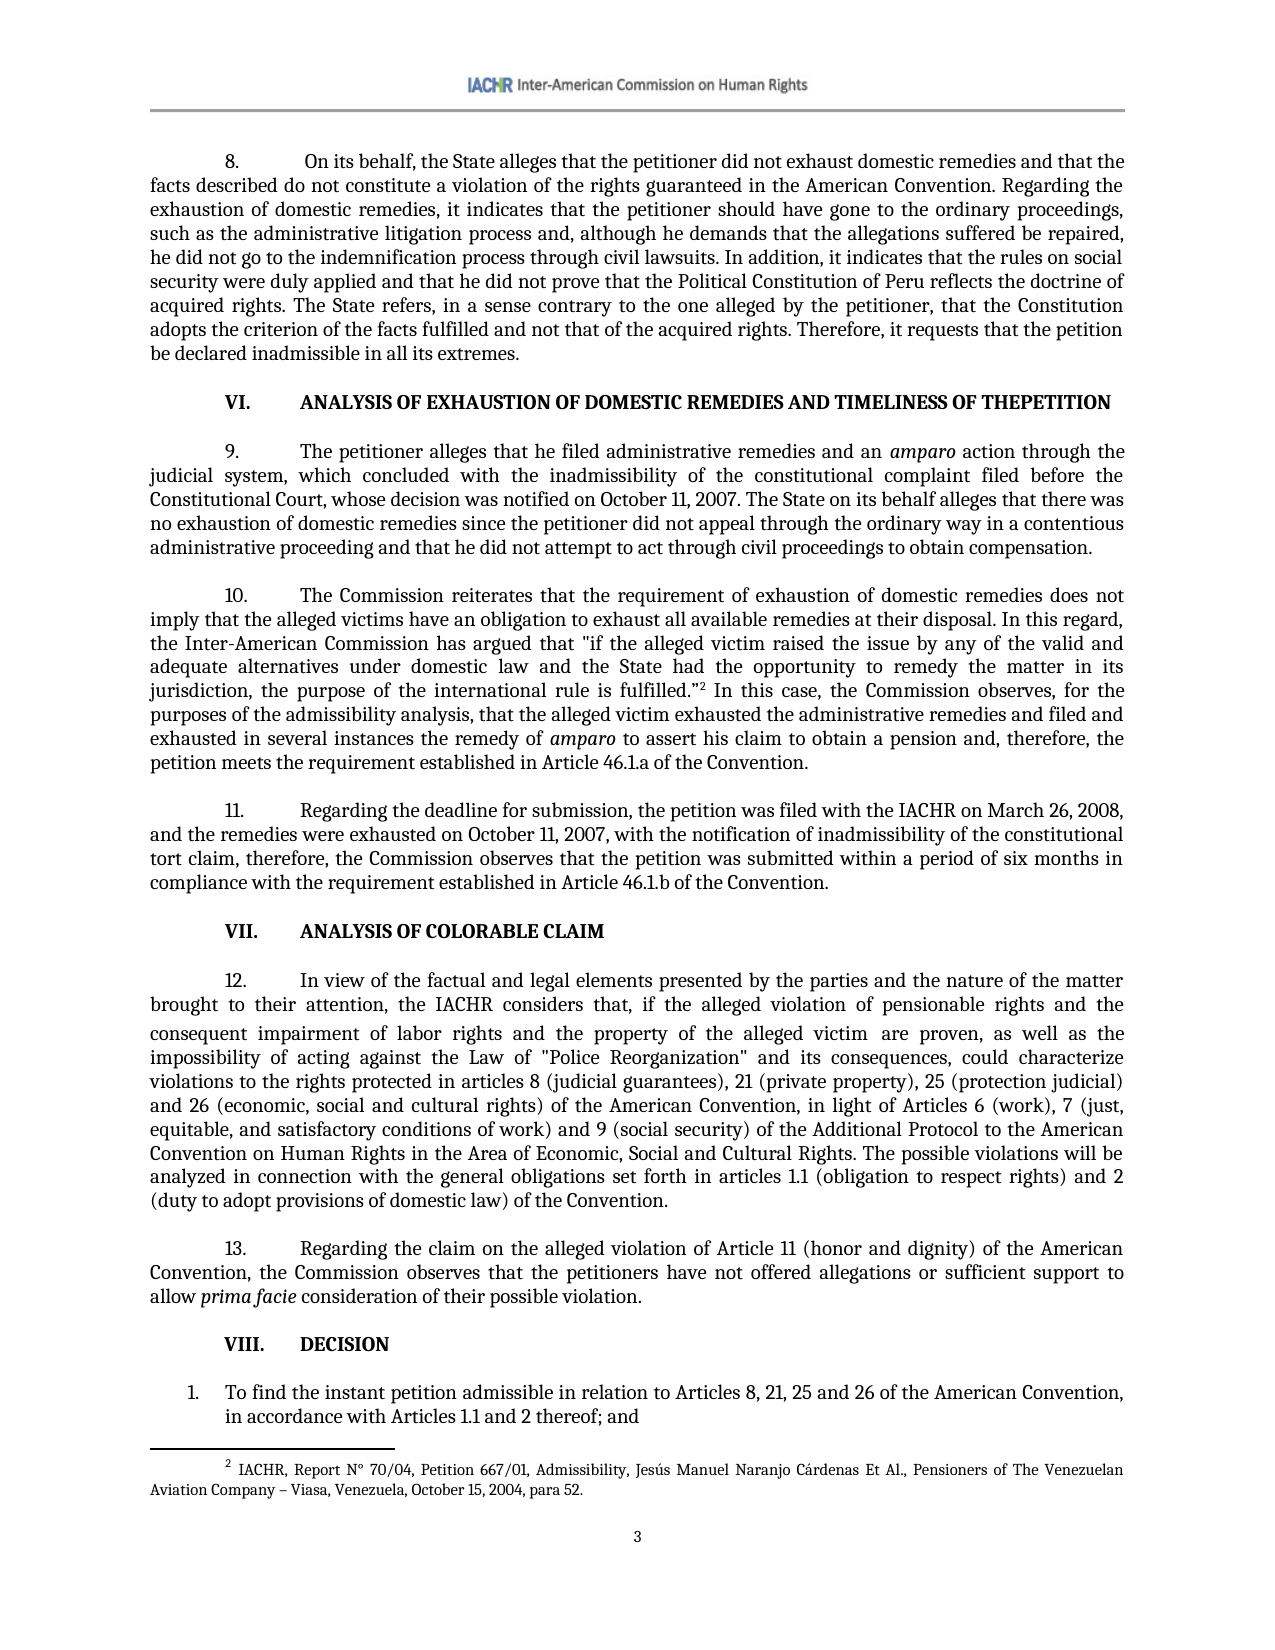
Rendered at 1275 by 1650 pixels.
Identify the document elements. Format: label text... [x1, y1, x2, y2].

text 8. On its behalf, the State alleges that the petitioner did not exhaust domestic remedies and that the facts described do not constitute a violation of the rights guaranteed in the American Convention. Regarding the exhaustion of domestic remedies, it indicates that the petitioner should have gone to the ordinary proceedings, such as the administrative litigation process and, although he demands that the allegations suffered be repaired, he did not go to the indemnification process through civil lawsuits. In addition, it indicates that the rules on social security were duly applied and that he did not prove that the Political Constitution of Peru reflects the doctrine of acquired rights. The State refers, in a sense contrary to the one alleged by the petitioner, that the Constitution adopts the criterion of the facts fulfilled and not that of the acquired rights. Therefore, it requests that the petition be declared inadmissible in all its extremes. [150, 150, 1125, 366]
text VI. ANALYSIS OF EXHAUSTION OF DOMESTIC REMEDIES AND TIMELINESS OF THEPETITION [150, 391, 1125, 414]
text 12. In view of the factual and legal elements presented by the parties and the nature of the matter brought to their attention, the IACHR considers that, if the alleged violation of pensionable rights and the consequent impairment of labor rights and the property of the alleged victim are proven, as well as the impossibility of acting against the Law of "Police Reorganization" and its consequences, could characterize violations to the rights protected in articles 8 (judicial guarantees), 21 (private property), 25 (protection judicial) and 26 (economic, social and cultural rights) of the American Convention, in light of Articles 6 (work), 7 (just, equitable, and satisfactory conditions of work) and 9 (social security) of the Additional Protocol to the American Convention on Human Rights in the Area of Economic, Social and Cultural Rights. The possible violations will be analyzed in connection with the general obligations set forth in articles 1.1 (obligation to respect rights) and 2 (duty to adopt provisions of domestic law) of the Convention. [150, 969, 1125, 1213]
picture [456, 75, 819, 95]
text 9. The petitioner alleges that he filed administrative remedies and an amparo action through the judicial system, which concluded with the inadmissibility of the constitutional complaint filed before the Constitutional Court, whose decision was notified on October 11, 2007. The State on its behalf alleges that there was no exhaustion of domestic remedies since the petitioner did not appeal through the ordinary way in a contentious administrative proceeding and that he did not attempt to act through civil proceedings to obtain compensation. [150, 439, 1125, 559]
text VIII. DECISION [150, 1333, 1125, 1357]
list VII. ANALYSIS OF COLORABLE CLAIM [225, 920, 1125, 944]
text 10. The Commission reiterates that the requirement of exhaustion of domestic remedies does not imply that the alleged victims have an obligation to exhaust all available remedies at their disposal. In this regard, the Inter-American Commission has argued that "if the alleged victim raised the issue by any of the valid and adequate alternatives under domestic law and the State had the opportunity to remedy the matter in its jurisdiction, the purpose of the international rule is fulfilled.” In this case, the Commission observes, for the purposes of the admissibility analysis, that the alleged victim exhausted the administrative remedies and filed and exhausted in several instances the remedy of amparo to assert his claim to obtain a pension and, therefore, the petition meets the requirement established in Article 46.1.a of the Convention. [150, 583, 1125, 775]
text 13. Regarding the claim on the alleged violation of Article 11 (honor and dignity) of the American Convention, the Commission observes that the petitioners have not offered allegations or sufficient support to allow prima facie consideration of their possible violation. [150, 1237, 1125, 1309]
list To find the instant petition admissible in relation to Articles 8, 21, 25 and 26 of the American Convention, in accordance with Articles 1.1 and 2 thereof; and [187, 1381, 1125, 1429]
text 11. Regarding the deadline for submission, the petition was filed with the IACHR on March 26, 2008, and the remedies were exhausted on October 11, 2007, with the notification of inadmissibility of the constitutional tort claim, therefore, the Commission observes that the petition was submitted within a period of six months in compliance with the requirement established in Article 46.1.b of the Convention. [150, 799, 1125, 895]
